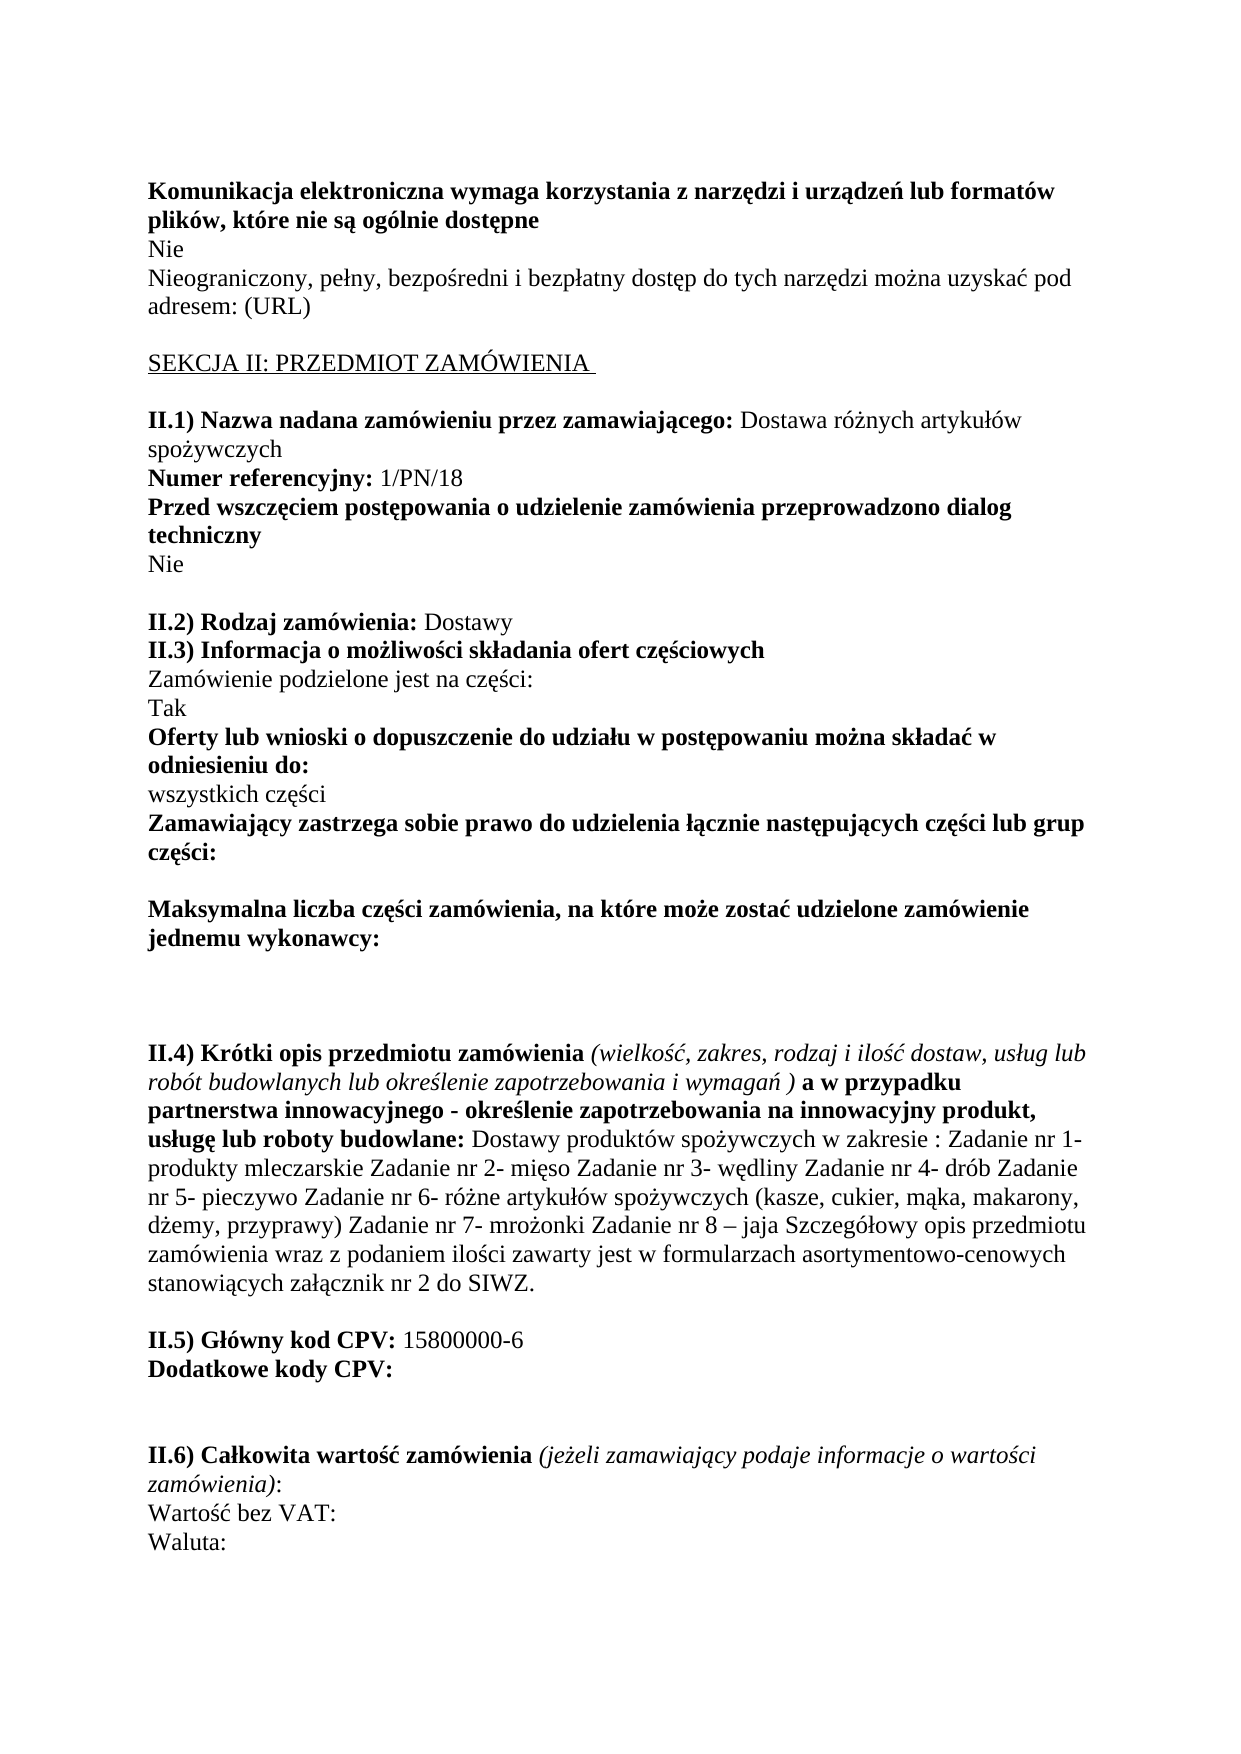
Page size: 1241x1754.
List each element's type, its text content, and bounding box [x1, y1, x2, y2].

text Komunikacja elektroniczna wymaga korzystania z narzędzi i urządzeń lub formatów plików, które nie są ogólnie dostępne [148, 148, 1093, 234]
text II.1) Nazwa nadana zamówieniu przez zamawiającego: Dostawa różnych artykułów spożywczych Numer referencyjny: 1/PN/18 Przed wszczęciem postępowania o udzielenie zamówienia przeprowadzono dialog techniczny [148, 377, 1093, 549]
text II.2) Rodzaj zamówienia: Dostawy II.3) Informacja o możliwości składania ofert częściowych Zamówienie podzielone jest na części: [148, 578, 1093, 693]
text Nie Nieograniczony, pełny, bezpośredni i bezpłatny dostęp do tych narzędzi można uzyskać pod adresem: (URL) [148, 234, 1093, 348]
text Nie [148, 549, 1093, 578]
text Zamawiający zastrzega sobie prawo do udzielenia łącznie następujących części lub grup części: Maksymalna liczba części zamówienia, na które może zostać udzielone zamówienie jednemu wykonawcy: II.4) Krótki opis przedmiotu zamówienia (wielkość, zakres, rodzaj i ilość dostaw, usług lub robót budowlanych lub określenie zapotrzebowania i wymagań ) a w przypadku partnerstwa innowacyjnego - określenie zapotrzebowania na innowacyjny produkt, usługę lub roboty budowlane: Dostawy produktów spożywczych w zakresie : Zadanie nr 1- produkty mleczarskie Zadanie nr 2- mięso Zadanie nr 3- wędliny Zadanie nr 4- drób Zadanie nr 5- pieczywo Zadanie nr 6- różne artykułów spożywczych (kasze, cukier, mąka, makarony, dżemy, przyprawy) Zadanie nr 7- mrożonki Zadanie nr 8 – jaja Szczegółowy opis przedmiotu zamówienia wraz z podaniem ilości zawarty jest w formularzach asortymentowo-cenowych stanowiących załącznik nr 2 do SIWZ. II.5) Główny kod CPV: 15800000-6 Dodatkowe kody CPV: II.6) Całkowita wartość zamówienia (jeżeli zamawiający podaje informacje o wartości zamówienia): Wartość bez VAT: Waluta: [148, 808, 1093, 1556]
text SEKCJA II: PRZEDMIOT ZAMÓWIENIA [148, 348, 1093, 377]
text Tak Oferty lub wnioski o dopuszczenie do udziału w postępowaniu można składać w odniesieniu do: wszystkich części [148, 693, 1093, 808]
